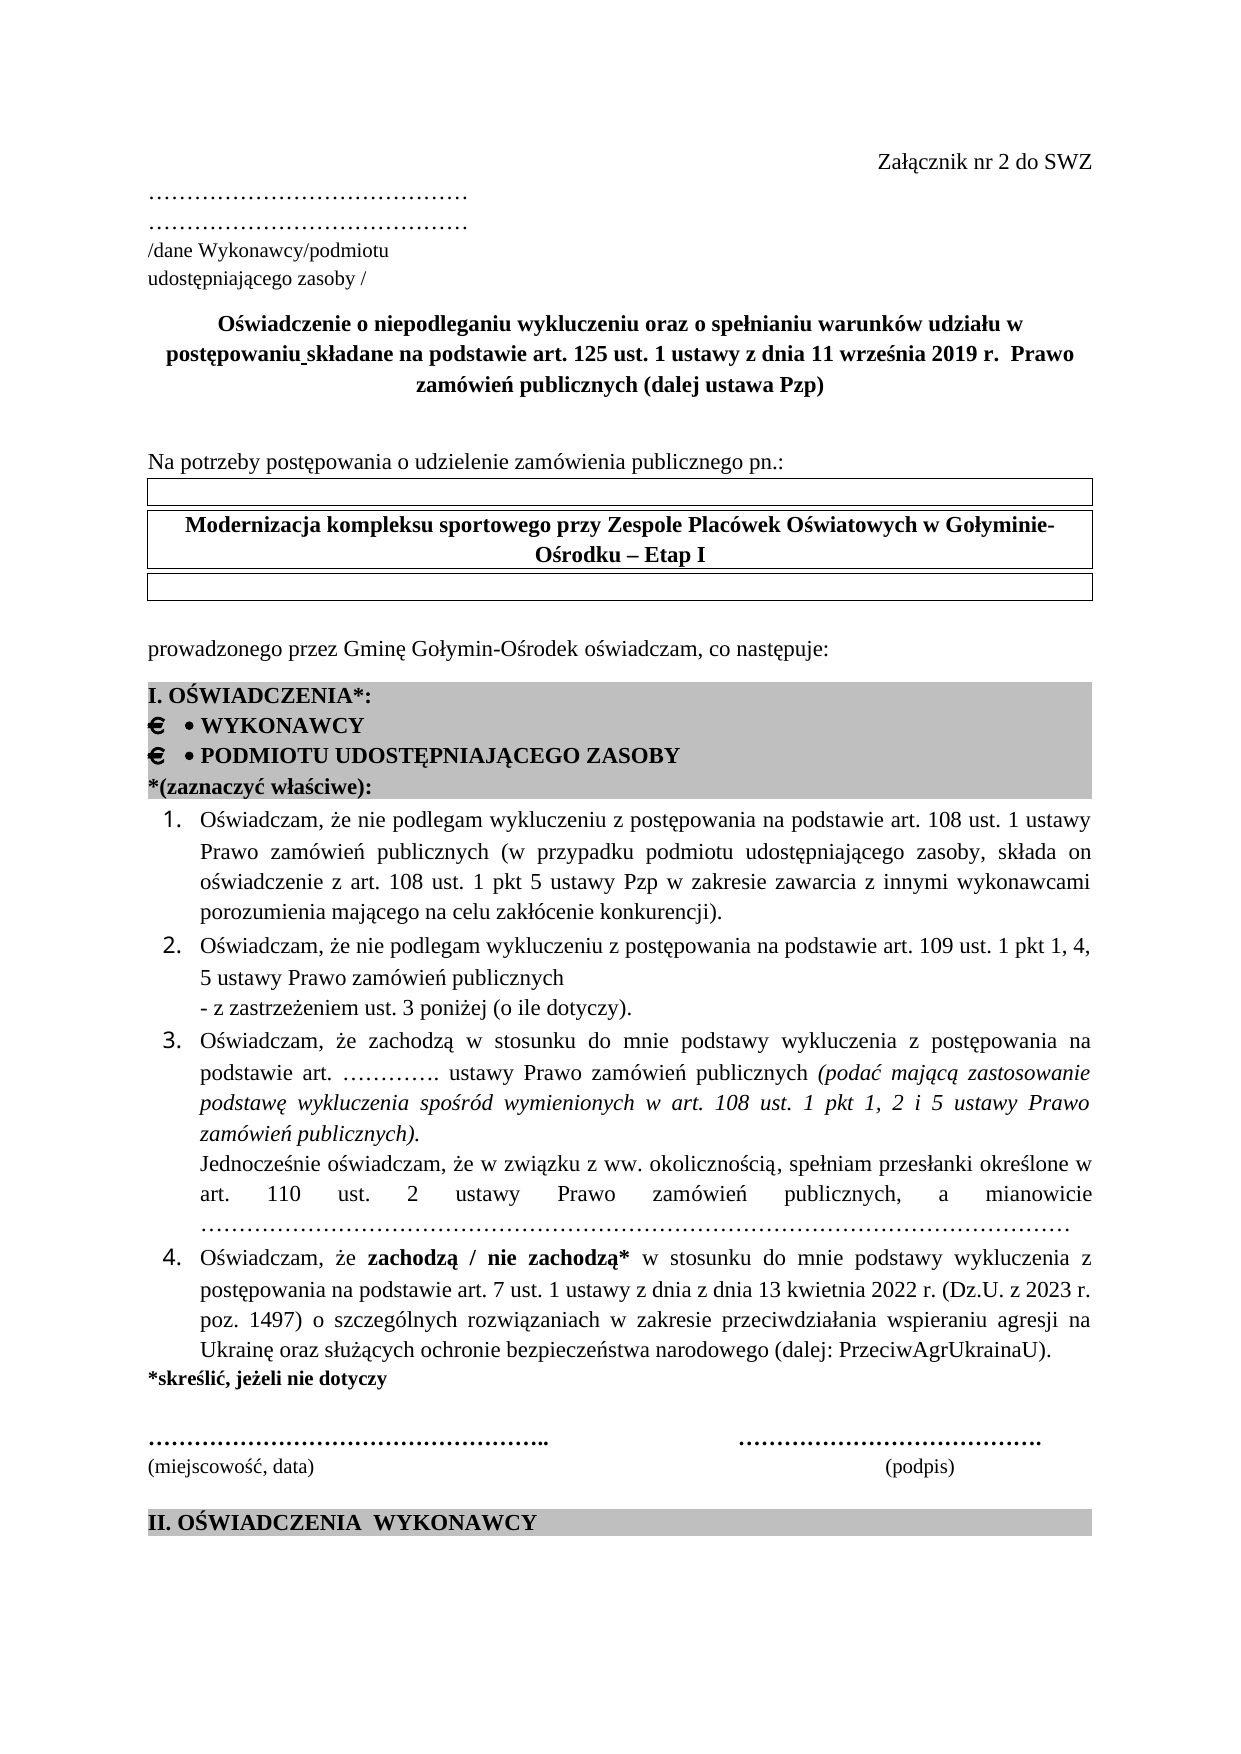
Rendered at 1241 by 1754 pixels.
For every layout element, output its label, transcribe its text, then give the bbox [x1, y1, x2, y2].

text …………………………………………….. …………………………………. [148, 1424, 1092, 1450]
list Oświadczam, że zachodzą / nie zachodzą* w stosunku do mnie podstawy wykluczenia z postępowania na podstawie art. 7 ust. 1 ustawy z dnia z dnia 13 kwietnia 2022 r. (Dz.U. z 2023 r. poz. 1497) o szczególnych rozwiązaniach w zakresie przeciwdziałania wspieraniu agresji na Ukrainę oraz służących ochronie bezpieczeństwa narodowego (dalej: PrzeciwAgrUkrainaU). [162, 1241, 1092, 1362]
text *(zaznaczyć właściwe): [148, 773, 1092, 799]
text (miejscowość, data) (podpis) [148, 1454, 1092, 1478]
text I. OŚWIADCZENIA*: [148, 682, 1092, 708]
list Oświadczam, że nie podlegam wykluczeniu z postępowania na podstawie art. 109 ust. 1 pkt 1, 4, 5 ustawy Prawo zamówień publicznych [162, 929, 1092, 990]
list Oświadczam, że zachodzą w stosunku do mnie podstawy wykluczenia z postępowania na podstawie art. …………. ustawy Prawo zamówień publicznych (podać mającą zastosowanie podstawę wykluczenia spośród wymienionych w art. 108 ust. 1 pkt 1, 2 i 5 ustawy Prawo zamówień publicznych). [162, 1024, 1092, 1146]
text Na potrzeby postępowania o udzielenie zamówienia publicznego pn.: [148, 448, 1092, 474]
list PODMIOTU UDOSTĘPNIAJĄCEGO ZASOBY [148, 742, 1092, 769]
list WYKONAWCY [148, 712, 1092, 739]
text …………………………………… [148, 208, 472, 234]
text prowadzonego przez Gminę Gołymin-Ośrodek oświadczam, co następuje: [148, 635, 1092, 662]
text Załącznik nr 2 do SWZ [148, 148, 1092, 174]
text …………………………………… [148, 178, 472, 204]
text *skreślić, jeżeli nie dotyczy [148, 1366, 1092, 1390]
list Oświadczam, że nie podlegam wykluczeniu z postępowania na podstawie art. 108 ust. 1 ustawy Prawo zamówień publicznych (w przypadku podmiotu udostępniającego zasoby, składa on oświadczenie z art. 108 ust. 1 pkt 5 ustawy Pzp w zakresie zawarcia z innymi wykonawcami porozumienia mającego na celu zakłócenie konkurencji). [162, 803, 1092, 925]
text Modernizacja kompleksu sportowego przy Zespole Placówek Oświatowych w Gołyminie-Ośrodku – Etap I [148, 511, 1092, 568]
text II. OŚWIADCZENIA WYKONAWCY [148, 1509, 1092, 1536]
text - z zastrzeżeniem ust. 3 poniżej (o ile dotyczy). [200, 994, 1092, 1020]
text Jednocześnie oświadczam, że w związku z ww. okolicznością, spełniam przesłanki określone w art. 110 ust. 2 ustawy Prawo zamówień publicznych, a mianowicie …………………………………………………………………………………………………… [200, 1150, 1092, 1237]
text Oświadczenie o niepodleganiu wykluczeniu oraz o spełnianiu warunków udziału w postępowaniu składane na podstawie art. 125 ust. 1 ustawy z dnia 11 września 2019 r. Prawo zamówień publicznych (dalej ustawa Pzp) [148, 310, 1092, 397]
text /dane Wykonawcy/podmiotu udostępniającego zasoby / [148, 238, 472, 290]
